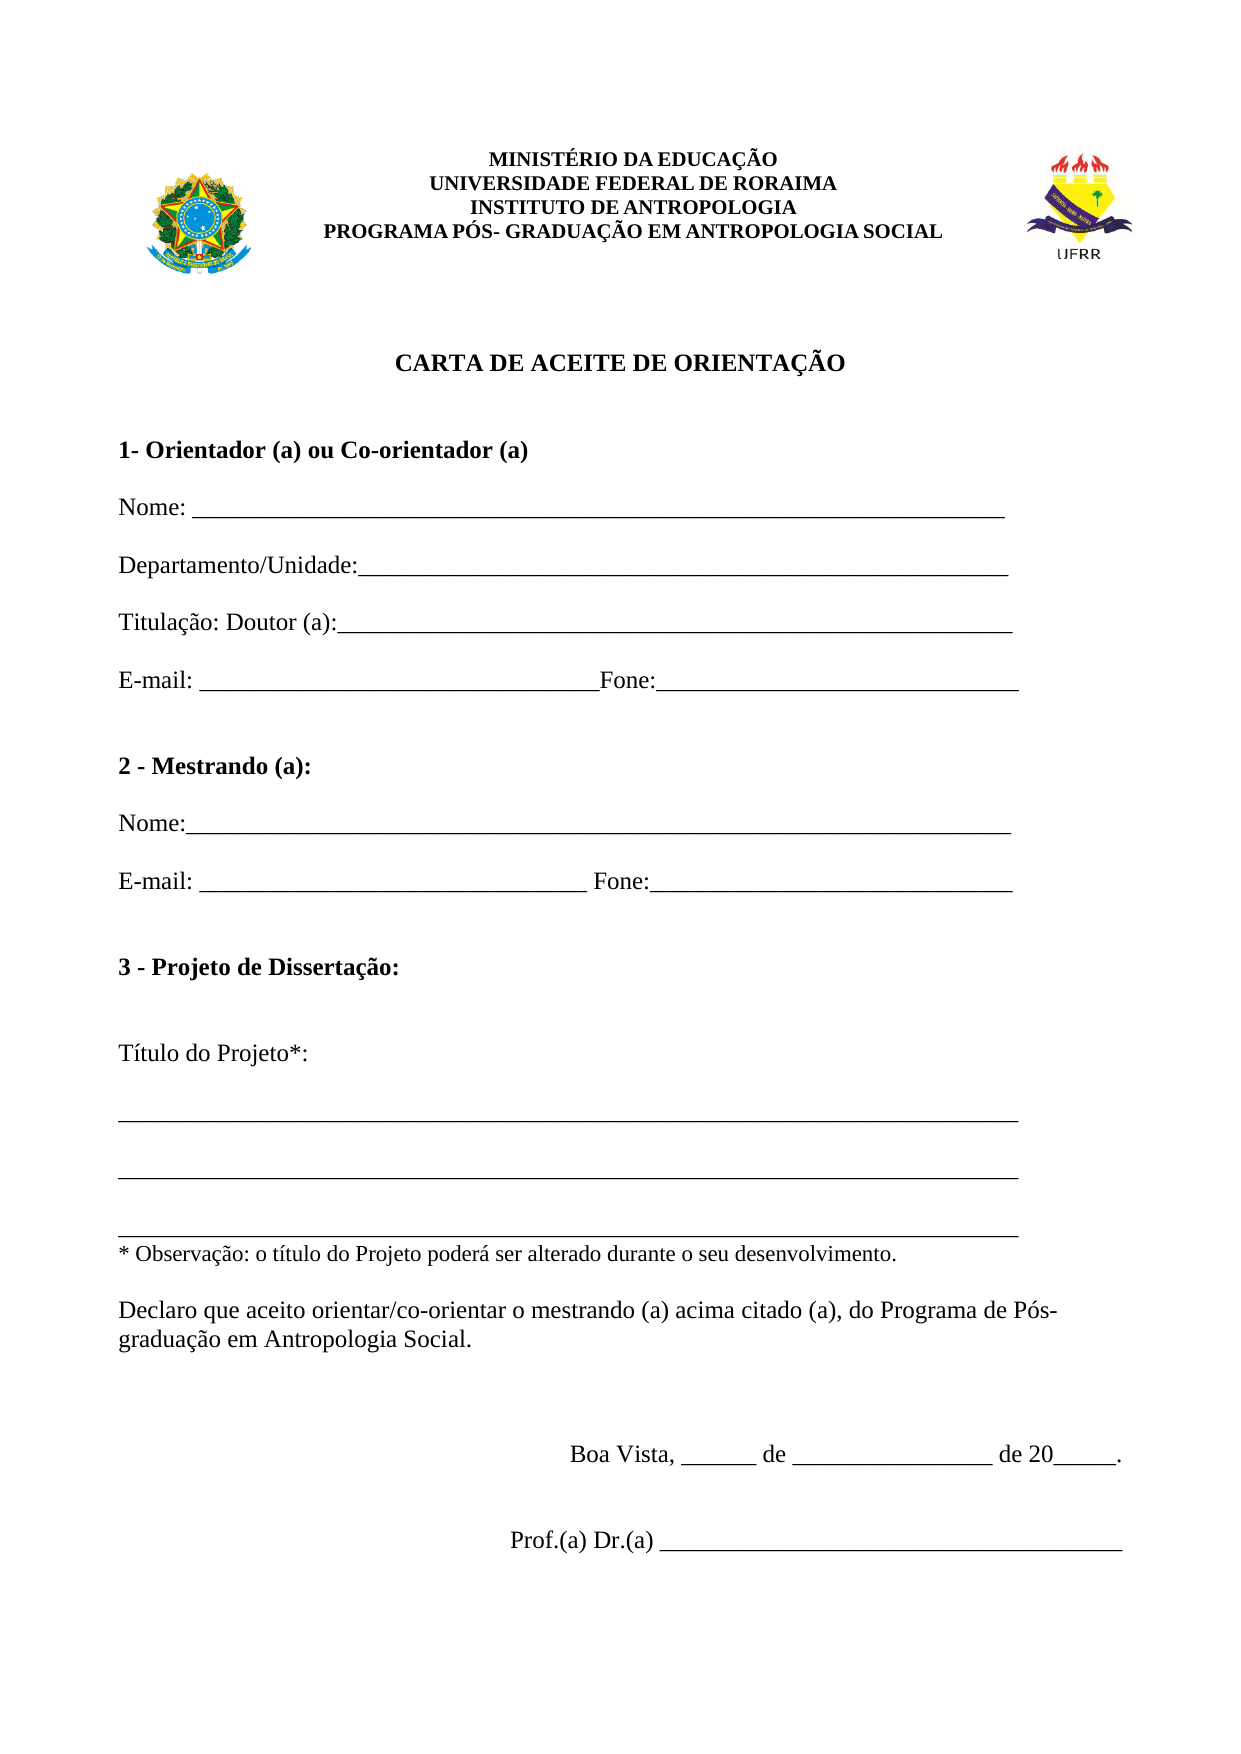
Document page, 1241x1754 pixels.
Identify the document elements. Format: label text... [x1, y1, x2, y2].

table_header MINISTÉRIO DA EDUCAÇÃO UNIVERSIDADE FEDERAL DE RORAIMA INSTITUTO DE ANTROPOLOGIA PROGRAMA PÓS- GRADUAÇÃO EM ANTROPOLOGIA SOCIAL [253, 147, 1013, 348]
text ________________________________________________________________________ [118, 1153, 1122, 1182]
text E-mail: _______________________________ Fone:_____________________________ [118, 866, 1122, 895]
text Nome: _________________________________________________________________ [118, 492, 1122, 521]
text CARTA DE ACEITE DE ORIENTAÇÃO [118, 348, 1122, 377]
text Declaro que aceito orientar/co-orientar o mestrando (a) acima citado (a), do Programa de Pós-graduação em Antropologia Social. [118, 1295, 1122, 1352]
text Título do Projeto*: [118, 1038, 1122, 1067]
table_header [74, 147, 253, 348]
text 2 - Mestrando (a): [118, 751, 1122, 780]
text ________________________________________________________________________ [118, 1096, 1122, 1125]
text 1- Orientador (a) ou Co-orientador (a) [118, 435, 1122, 463]
text Boa Vista, ______ de ________________ de 20_____. [339, 1439, 1122, 1467]
text 3 - Projeto de Dissertação: [118, 952, 1122, 981]
text * Observação: o título do Projeto poderá ser alterado durante o seu desenvolvimento. [118, 1240, 1122, 1266]
text Prof.(a) Dr.(a) _____________________________________ [413, 1525, 1122, 1554]
text ________________________________________________________________________ [118, 1211, 1122, 1240]
text Nome:__________________________________________________________________ [118, 808, 1122, 837]
table_header [1014, 147, 1166, 348]
text E-mail: ________________________________Fone:_____________________________ [118, 665, 1122, 693]
text Titulação: Doutor (a):______________________________________________________ [118, 607, 1122, 636]
picture [146, 173, 252, 274]
picture [173, 257, 182, 263]
text Departamento/Unidade:____________________________________________________ [118, 550, 1122, 578]
